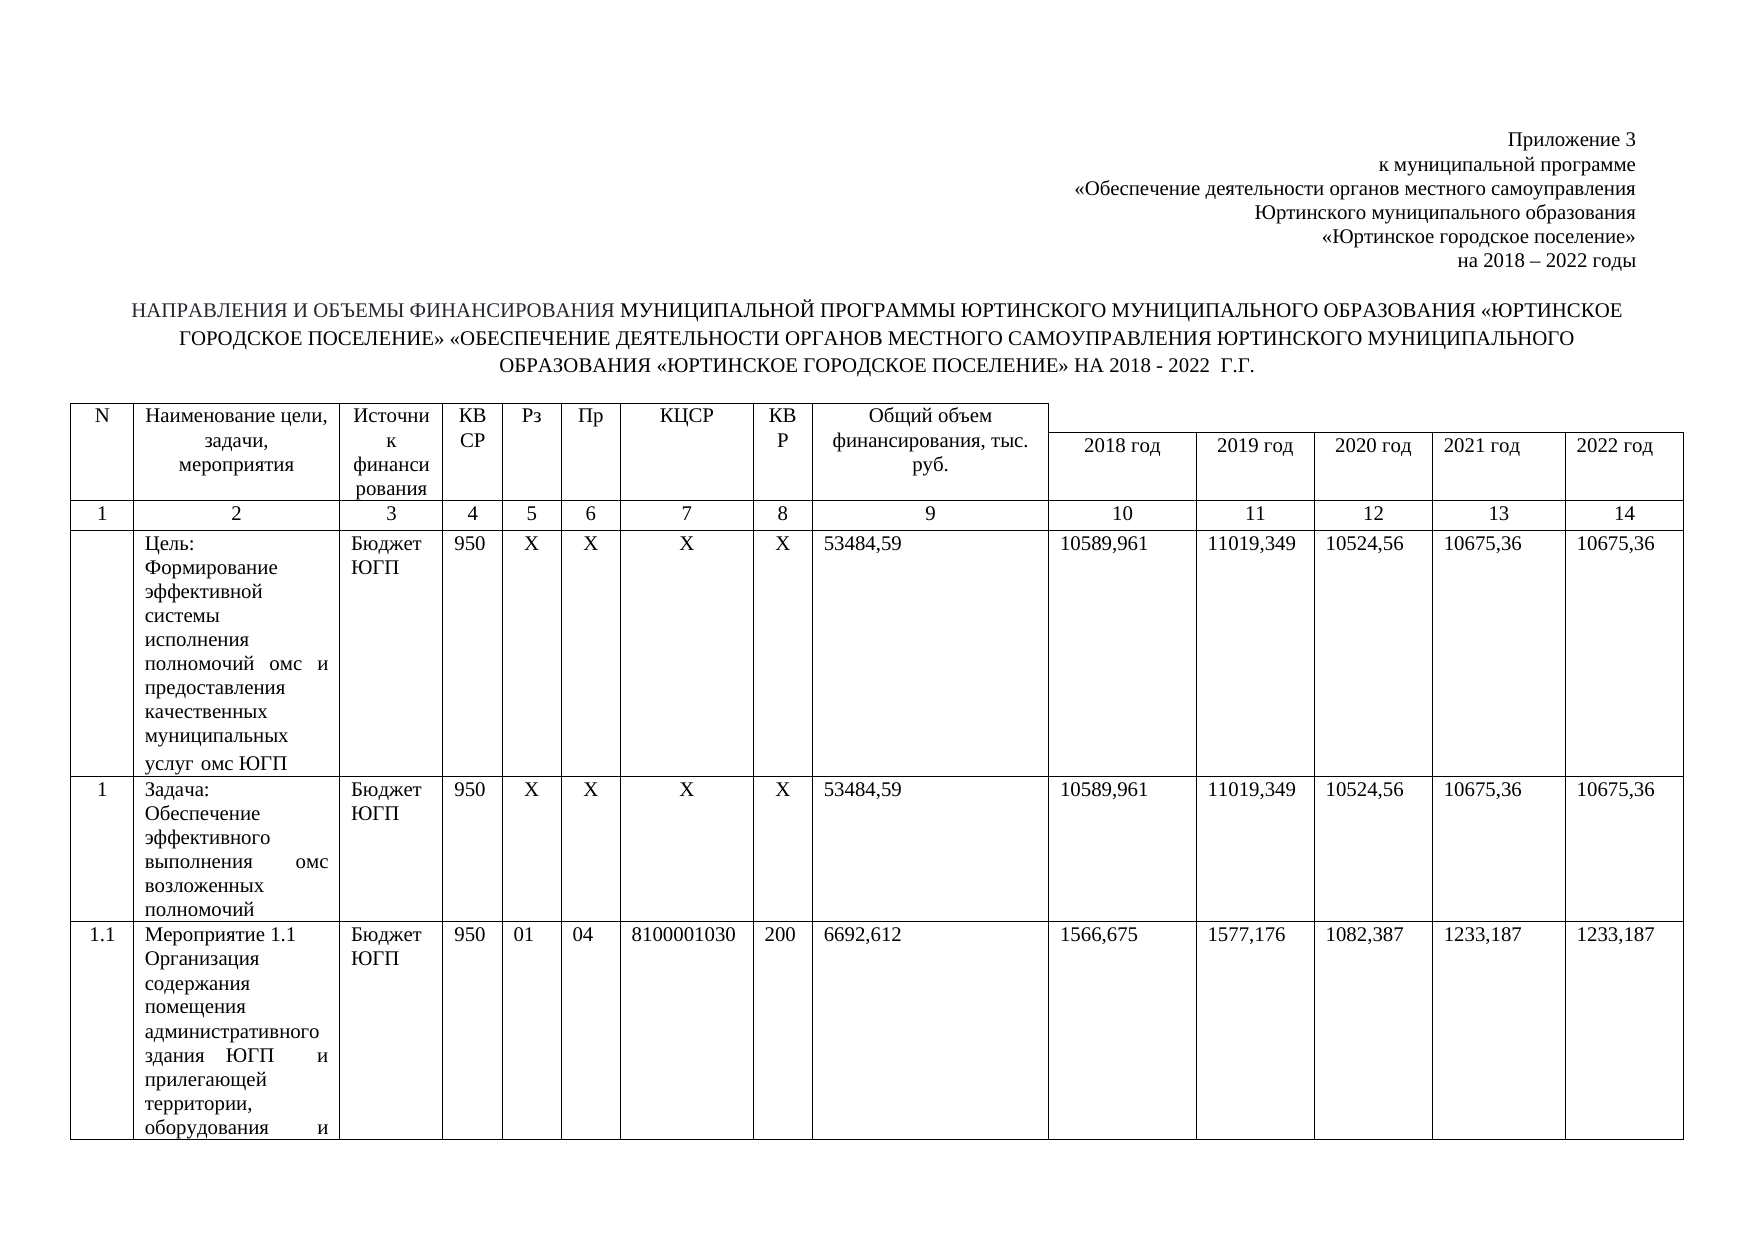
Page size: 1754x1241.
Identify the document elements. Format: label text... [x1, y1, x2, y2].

table_cell 01 [503, 922, 561, 1139]
table_cell 950 [443, 531, 502, 776]
table_cell Бюджет ЮГП [340, 922, 442, 1139]
table_header КЦСР [621, 404, 753, 500]
table_cell 2019 год [1197, 433, 1314, 500]
table_cell 200 [754, 922, 812, 1139]
table_cell 4 [443, 501, 502, 529]
table_cell 10589,961 [1049, 777, 1196, 921]
table_cell 10675,36 [1433, 531, 1565, 776]
table_cell 10524,56 [1315, 777, 1432, 921]
text Юртинского муниципального образования [118, 199, 1636, 224]
table_cell 1233,187 [1566, 922, 1683, 1139]
table_cell 950 [443, 777, 502, 921]
table_cell 8 [754, 501, 812, 529]
table_cell 1082,387 [1315, 922, 1432, 1139]
table_cell 1233,187 [1433, 922, 1565, 1139]
table_cell 10675,36 [1566, 777, 1683, 921]
table_header N [71, 404, 133, 500]
text к муниципальной программе [118, 151, 1636, 176]
table_cell X [754, 777, 812, 921]
text «Обеспечение деятельности органов местного самоуправления [118, 176, 1636, 199]
table_cell X [503, 531, 561, 776]
table_cell 1.1 [71, 922, 133, 1139]
table_cell 10589,961 [1049, 531, 1196, 776]
table_cell 9 [813, 501, 1048, 529]
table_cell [134, 922, 339, 1139]
table_cell 10675,36 [1566, 531, 1683, 776]
table_cell 04 [562, 922, 620, 1139]
table_header Общий объем финансирования, тыс. руб. [813, 404, 1048, 500]
table_cell 950 [443, 922, 502, 1139]
table_cell 8100001030 [621, 922, 753, 1139]
table_header Пр [562, 404, 620, 500]
table_cell 6692,612 [813, 922, 1048, 1139]
table_cell 13 [1433, 501, 1565, 529]
table_cell 5 [503, 501, 561, 529]
table_cell Бюджет ЮГП [340, 531, 442, 776]
table_cell X [621, 777, 753, 921]
text Приложение 3 [118, 127, 1636, 151]
table_header Рз [503, 404, 561, 500]
table_cell 2 [134, 501, 339, 529]
table_header Наименование цели, задачи, мероприятия [134, 404, 339, 500]
table_cell 1 [71, 777, 133, 921]
table_cell X [562, 777, 620, 921]
table_cell [71, 531, 133, 776]
table_cell X [621, 531, 753, 776]
table_cell 2018 год [1049, 433, 1196, 500]
table_header Источник финансирования [340, 404, 442, 500]
table_cell X [754, 531, 812, 776]
table_cell 1 [71, 501, 133, 529]
table_cell 6 [562, 501, 620, 529]
table_cell 3 [340, 501, 442, 529]
text «Юртинское городское поселение» [118, 224, 1636, 248]
table_cell 11019,349 [1197, 777, 1314, 921]
table_cell 2020 год [1315, 433, 1432, 500]
table_cell X [562, 531, 620, 776]
table_cell Цель: Формирование эффективной системы исполнения полномочий омс и предоставления качественных муниципальных услуг омс ЮГП [134, 531, 339, 776]
table_header КВР [754, 404, 812, 500]
table_cell 11019,349 [1197, 531, 1314, 776]
table_cell 7 [621, 501, 753, 529]
table_cell 10 [1049, 501, 1196, 529]
table_cell 2022 год [1566, 433, 1683, 500]
table_cell 10524,56 [1315, 531, 1432, 776]
table_cell Задача: Обеспечение эффективного выполнения омс возложенных полномочий [134, 777, 339, 921]
table_header КВСР [443, 404, 502, 500]
table_cell 2021 год [1433, 433, 1565, 500]
table_cell 53484,59 [813, 531, 1048, 776]
table_cell X [503, 777, 561, 921]
table_cell 10675,36 [1433, 777, 1565, 921]
table_cell 12 [1315, 501, 1432, 529]
table_cell 53484,59 [813, 777, 1048, 921]
table_cell 1577,176 [1197, 922, 1314, 1139]
text на 2018 – 2022 годы [118, 248, 1636, 272]
text НАПРАВЛЕНИЯ И ОБЪЕМЫ ФИНАНСИРОВАНИЯ МУНИЦИПАЛЬНОЙ ПРОГРАММЫ ЮРТИНСКОГО МУНИЦИПАЛЬНОГО ОБРАЗОВАНИЯ «ЮРТИНСКОЕ ГОРОДСКОЕ ПОСЕЛЕНИЕ» «ОБЕСПЕЧЕНИЕ ДЕЯТЕЛЬНОСТИ ОРГАНОВ МЕСТНОГО САМОУПРАВЛЕНИЯ ЮРТИНСКОГО МУНИЦИПАЛЬНОГО ОБРАЗОВАНИЯ «ЮРТИНСКОЕ ГОРОДСКОЕ ПОСЕЛЕНИЕ» НА 2018 - 2022 Г.Г. [118, 296, 1636, 378]
table_cell 11 [1197, 501, 1314, 529]
table_cell 1566,675 [1049, 922, 1196, 1139]
table_cell 14 [1566, 501, 1683, 529]
table_cell Бюджет ЮГП [340, 777, 442, 921]
